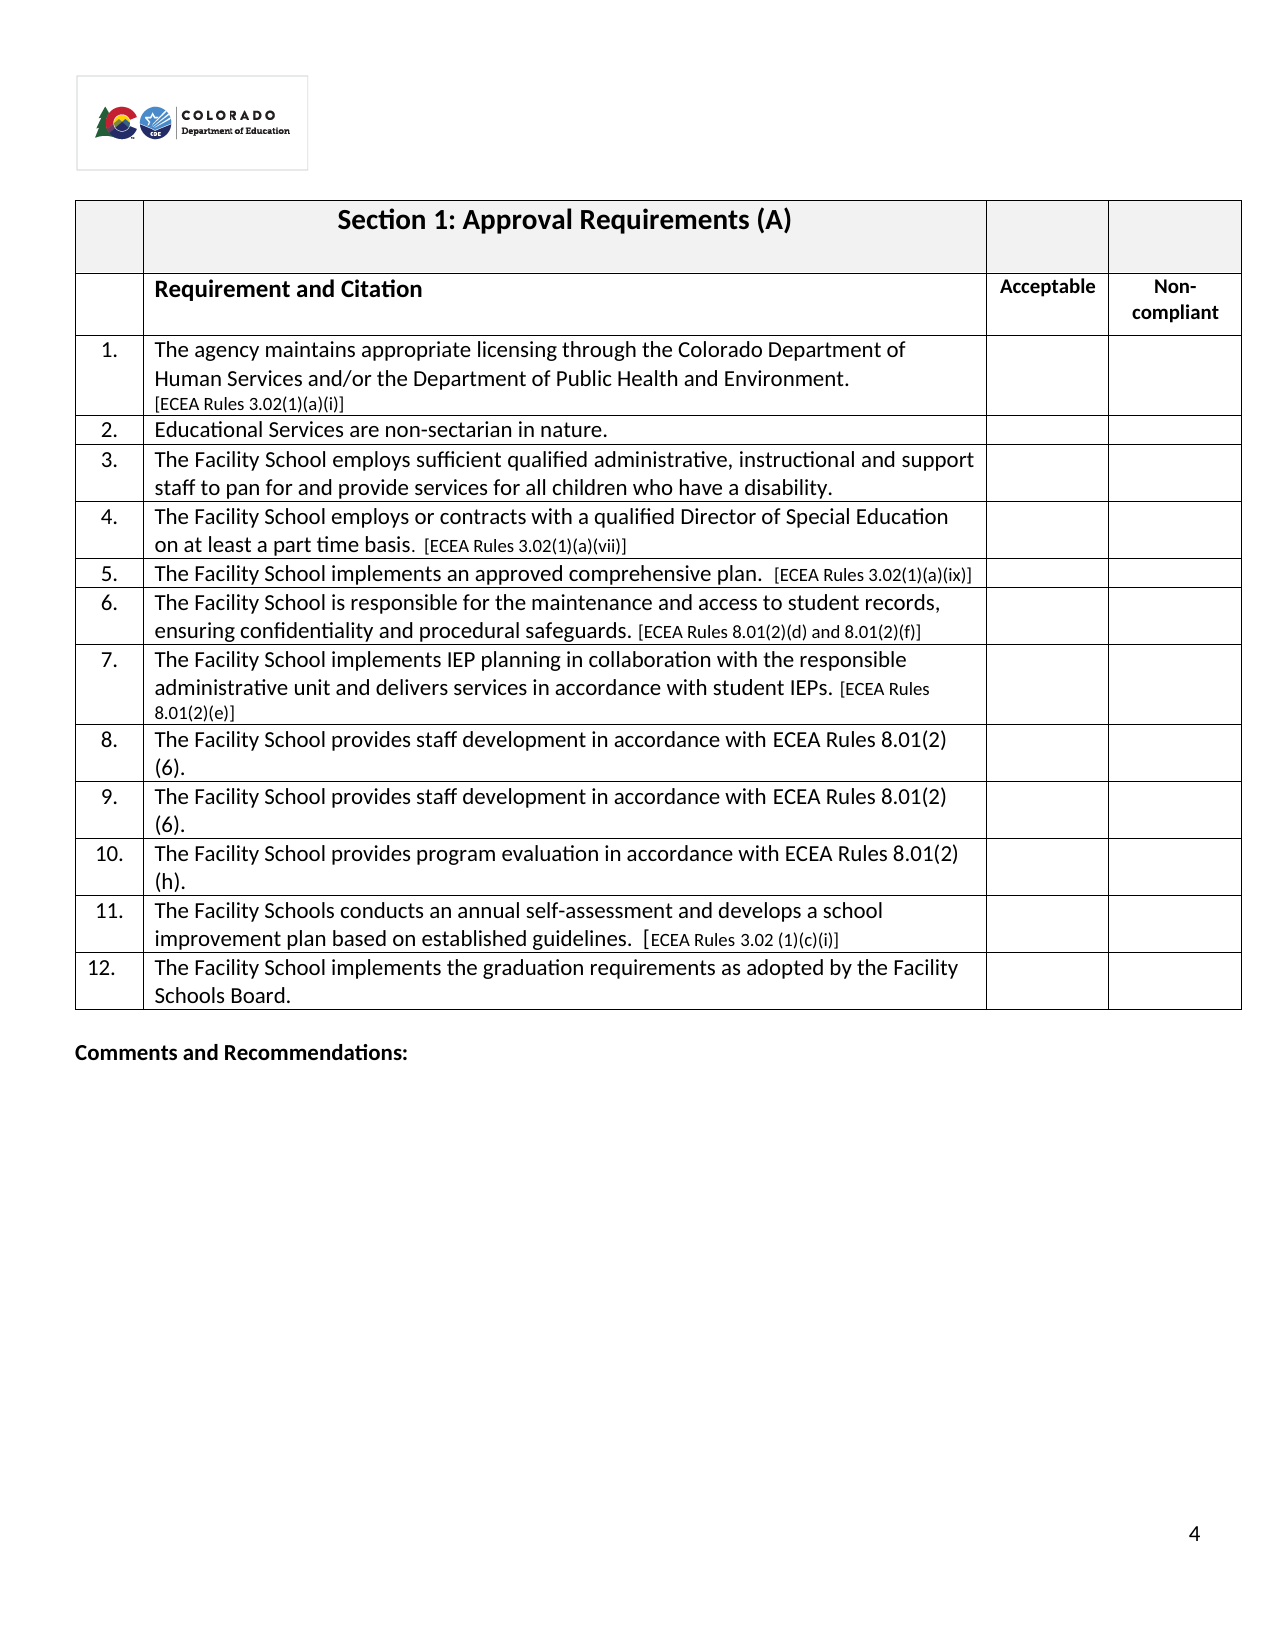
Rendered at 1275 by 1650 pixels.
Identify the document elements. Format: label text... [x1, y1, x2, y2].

table_cell [76, 274, 143, 334]
table_header [1109, 201, 1241, 272]
table_cell 5. [76, 559, 143, 587]
table_cell 4. [76, 502, 143, 558]
table_cell [1109, 782, 1241, 838]
table_cell [987, 953, 1108, 1009]
table_cell 8. [76, 725, 143, 781]
table_cell [1109, 559, 1241, 587]
table_header [987, 201, 1108, 272]
table_cell Educational Services are non-sectarian in nature. [144, 416, 986, 444]
table_cell The Facility School employs or contracts with a qualified Director of Special Education on at least a part time basis. [ECEA Rules 3.02(1)(a)(vii)] [144, 502, 986, 558]
table_cell [987, 559, 1108, 587]
table_cell The Facility School implements IEP planning in collaboration with the responsible administrative unit and delivers services in accordance with student IEPs. [ECEA Rules 8.01(2)(e)] [144, 645, 986, 724]
table_cell [1109, 645, 1241, 724]
table_cell [987, 588, 1108, 644]
table_cell [1109, 896, 1241, 952]
table_cell [1109, 588, 1241, 644]
table_cell [1109, 445, 1241, 501]
table_cell The Facility School is responsible for the maintenance and access to student records, ensuring confidentiality and procedural safeguards. [ECEA Rules 8.01(2)(d) and 8.01(2)(f)] [144, 588, 986, 644]
table_cell 9. [76, 782, 143, 838]
table_cell [1109, 416, 1241, 444]
table_cell [987, 645, 1108, 724]
table_cell [987, 725, 1108, 781]
table_cell The Facility School provides staff development in accordance with ECEA Rules 8.01(2)(6). [144, 782, 986, 838]
table_cell The Facility School provides staff development in accordance with ECEA Rules 8.01(2)(6). [144, 725, 986, 781]
table_cell 1. [76, 336, 143, 414]
table_cell [987, 416, 1108, 444]
table_cell 6. [76, 588, 143, 644]
table_cell [1109, 502, 1241, 558]
table_cell [987, 839, 1108, 895]
table_cell 11. [76, 896, 143, 952]
table_cell The Facility Schools conducts an annual self-assessment and develops a school improvement plan based on established guidelines. [ECEA Rules 3.02 (1)(c)(i)] [144, 896, 986, 952]
table_cell 12. [76, 953, 143, 1009]
table_cell [1109, 839, 1241, 895]
table_cell [987, 896, 1108, 952]
table_cell The Facility School employs sufficient qualified administrative, instructional and support staff to pan for and provide services for all children who have a disability. [144, 445, 986, 501]
text Comments and Recommendations: [75, 1038, 1200, 1066]
table_cell Non-compliant [1109, 274, 1241, 334]
table_cell The Facility School implements the graduation requirements as adopted by the Facility Schools Board. [144, 953, 986, 1009]
table_cell 3. [76, 445, 143, 501]
table_cell The Facility School provides program evaluation in accordance with ECEA Rules 8.01(2)(h). [144, 839, 986, 895]
table_cell [987, 336, 1108, 414]
table_cell [987, 502, 1108, 558]
picture [75, 75, 309, 173]
table_cell [987, 782, 1108, 838]
table_cell 7. [76, 645, 143, 724]
table_cell The agency maintains appropriate licensing through the Colorado Department of Human Services and/or the Department of Public Health and Environment. [ECEA Rules 3.02(1)(a)(i)] [144, 336, 986, 414]
table_cell [1109, 336, 1241, 414]
table_cell 10. [76, 839, 143, 895]
table_cell 2. [76, 416, 143, 444]
table_cell [1109, 953, 1241, 1009]
table_header Section 1: Approval Requirements (A) [144, 201, 986, 272]
table_cell The Facility School implements an approved comprehensive plan. [ECEA Rules 3.02(1)(a)(ix)] [144, 559, 986, 587]
table_cell [1109, 725, 1241, 781]
table_header [76, 201, 143, 272]
table_cell Requirement and Citation [144, 274, 986, 334]
table_cell Acceptable [987, 274, 1108, 334]
table_cell [987, 445, 1108, 501]
